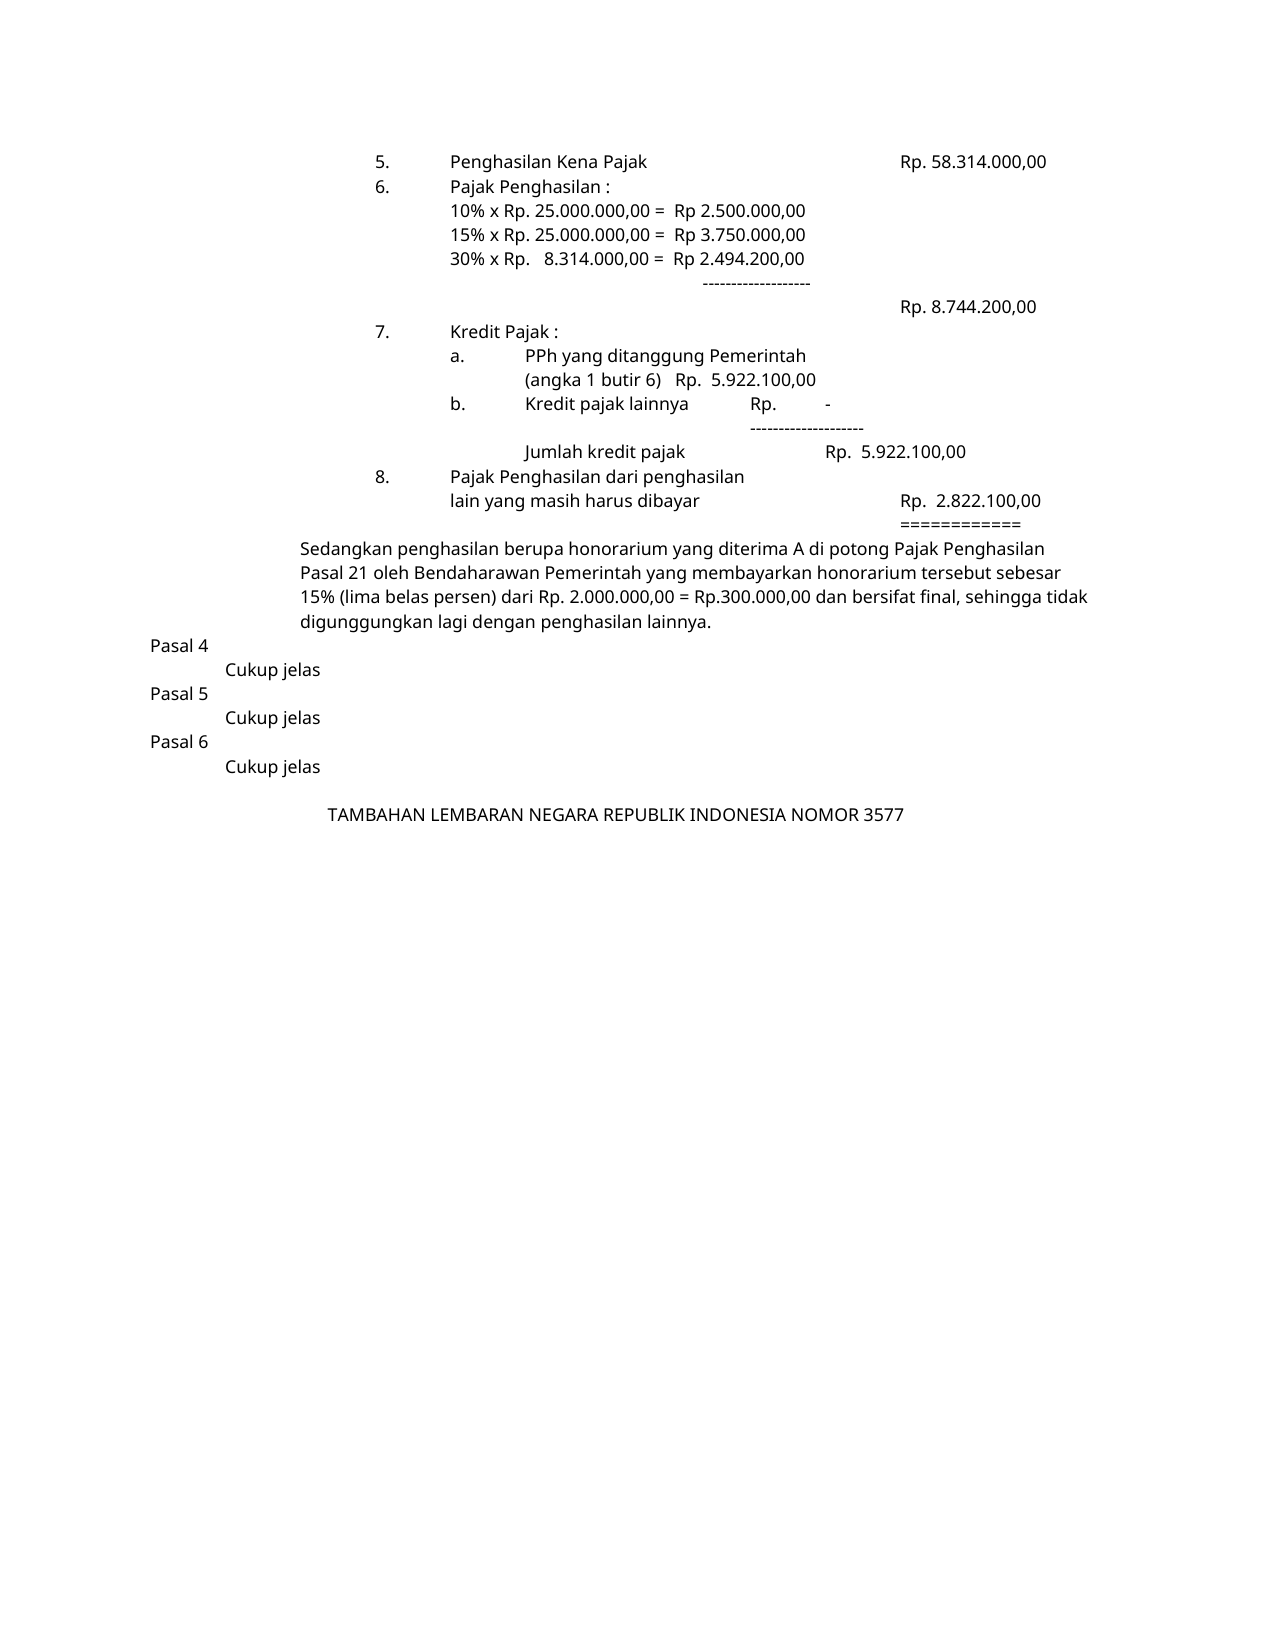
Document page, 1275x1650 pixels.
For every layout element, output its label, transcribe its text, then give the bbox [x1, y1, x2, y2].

text 8. Pajak Penghasilan dari penghasilan [150, 464, 1125, 488]
text (angka 1 butir 6) Rp. 5.922.100,00 [150, 367, 1125, 392]
text Pasal 6 [150, 730, 1125, 754]
text 15% x Rp. 25.000.000,00 = Rp 3.750.000,00 [150, 222, 1125, 247]
text TAMBAHAN LEMBARAN NEGARA REPUBLIK INDONESIA NOMOR 3577 [150, 802, 1125, 827]
text lain yang masih harus dibayar Rp. 2.822.100,00 [150, 488, 1125, 512]
text 15% (lima belas persen) dari Rp. 2.000.000,00 = Rp.300.000,00 dan bersifat final, sehingga tidak digunggungkan lagi dengan penghasilan lainnya. [300, 585, 1125, 633]
text 30% x Rp. 8.314.000,00 = Rp 2.494.200,00 [150, 247, 1125, 271]
text 10% x Rp. 25.000.000,00 = Rp 2.500.000,00 [150, 198, 1125, 222]
text -------------------- [150, 416, 1125, 440]
text Sedangkan penghasilan berupa honorarium yang diterima A di potong Pajak Penghasilan [150, 537, 1125, 561]
text Jumlah kredit pajak Rp. 5.922.100,00 [150, 440, 1125, 464]
text ============ [150, 512, 1125, 537]
text Pasal 21 oleh Bendaharawan Pemerintah yang membayarkan honorarium tersebut sebesar [150, 561, 1125, 585]
text 5. Penghasilan Kena Pajak Rp. 58.314.000,00 [150, 150, 1125, 174]
text 6. Pajak Penghasilan : [150, 174, 1125, 198]
text Pasal 5 [150, 682, 1125, 706]
text b. Kredit pajak lainnya Rp. - [150, 392, 1125, 416]
text 7. Kredit Pajak : [150, 319, 1125, 343]
text a. PPh yang ditanggung Pemerintah [150, 343, 1125, 367]
text Cukup jelas [150, 754, 1125, 778]
text Rp. 8.744.200,00 [150, 295, 1125, 319]
text Cukup jelas [150, 657, 1125, 682]
text ------------------- [150, 271, 1125, 295]
text Cukup jelas [150, 706, 1125, 730]
text Pasal 4 [150, 633, 1125, 657]
